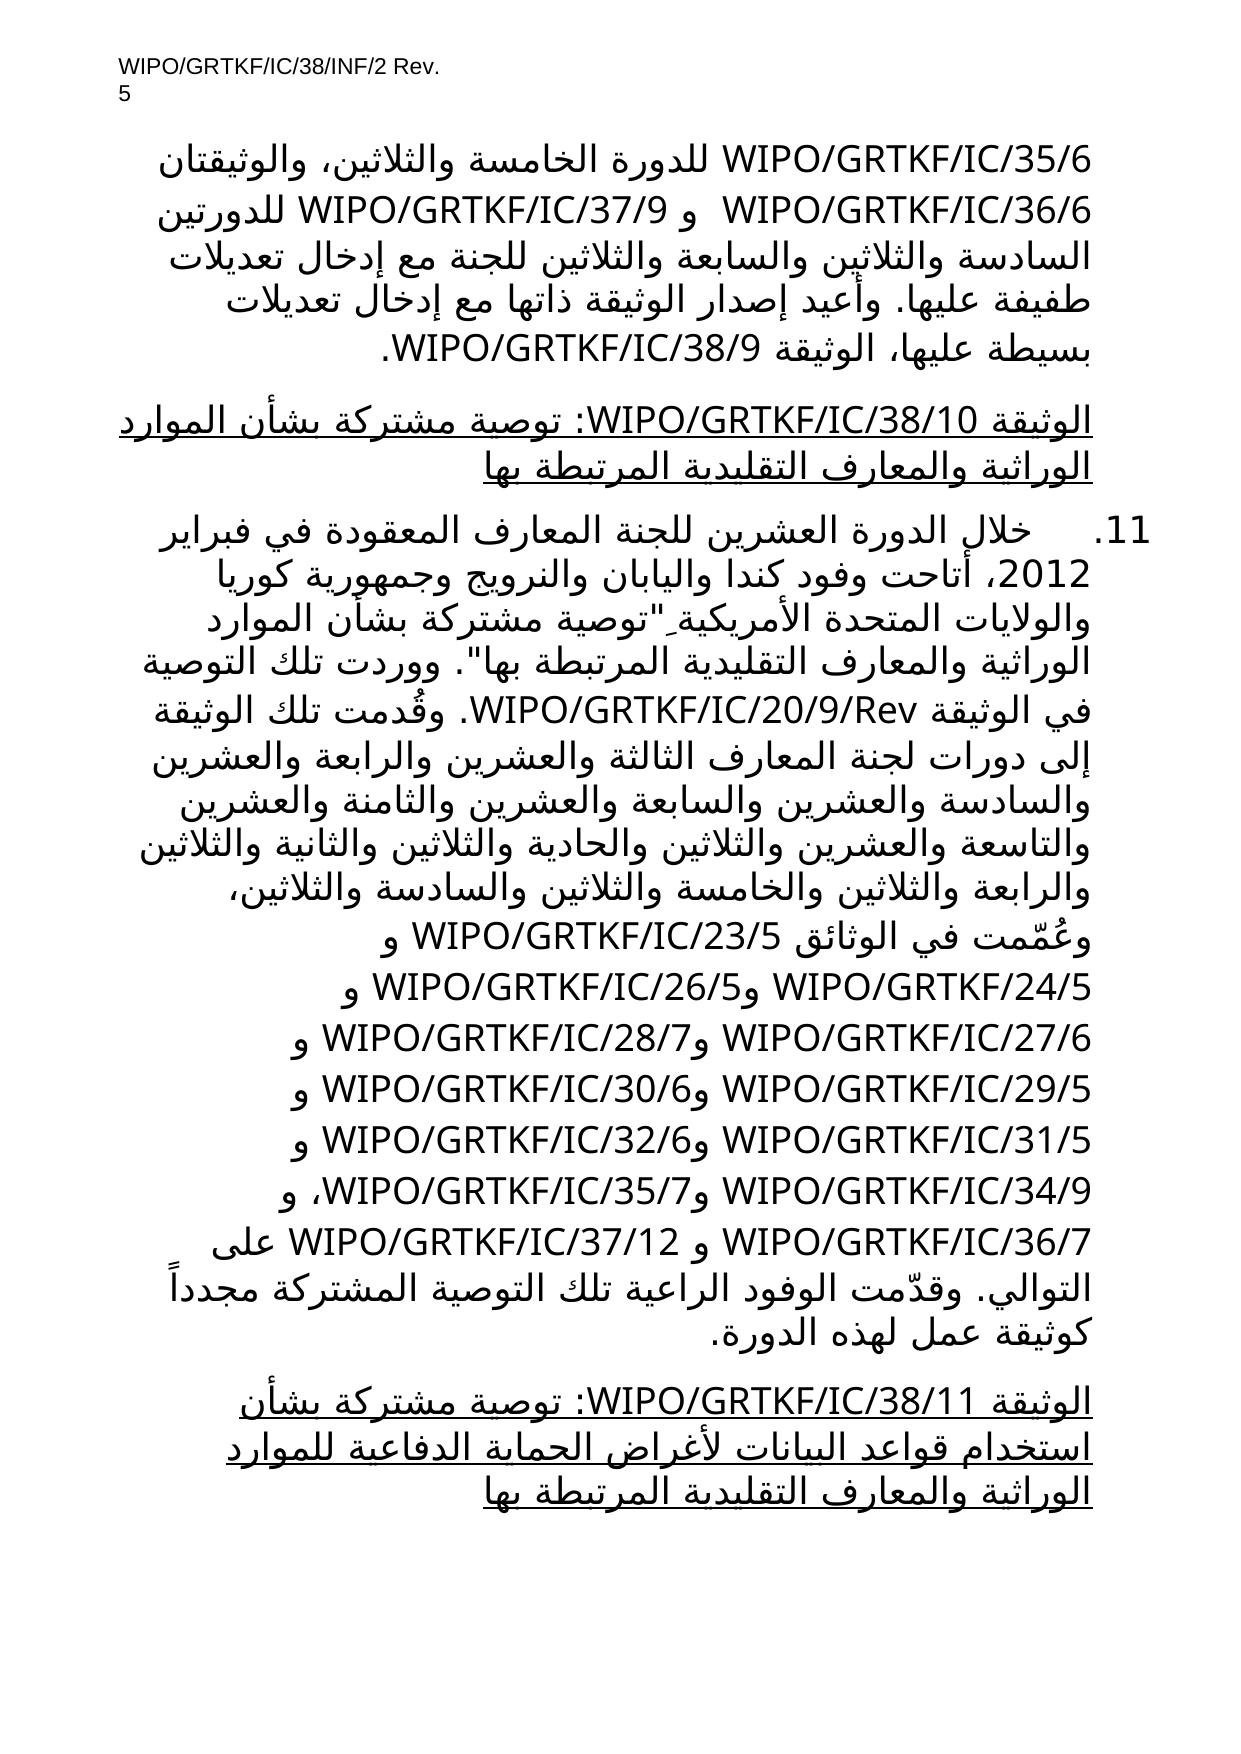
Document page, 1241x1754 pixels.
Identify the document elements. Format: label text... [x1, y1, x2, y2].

list الوثيقة WIPO/GRTKF/IC/38/11: توصية مشتركة بشأن استخدام قواعد البيانات لأغراض الحماية الدفاعية للموارد الوراثية والمعارف التقليدية المرتبطة بها [118, 1374, 1092, 1513]
list الوثيقة WIPO/GRTKF/IC/38/10: توصية مشتركة بشأن الموارد الوراثية والمعارف التقليدية المرتبطة بها [118, 437, 1092, 488]
list الوثيقة WIPO/GRTKF/IC/38/10: توصية مشتركة بشأن الموارد الوراثية والمعارف التقليدية المرتبطة بها [118, 393, 1092, 436]
text خلال الدورة العشرين للجنة المعارف المعقودة في فبراير 2012، أتاحت وفود كندا واليابان والنرويج وجمهورية كوريا والولايات المتحدة الأمريكية ِ"توصية مشتركة بشأن الموارد الوراثية والمعارف التقليدية المرتبطة بها". ووردت تلك التوصية في الوثيقة WIPO/GRTKF/IC/20/9/Rev. وقُدمت تلك الوثيقة إلى دورات لجنة المعارف الثالثة والعشرين والرابعة والعشرين والسادسة والعشرين والسابعة والعشرين والثامنة والعشرين والتاسعة والعشرين والثلاثين والحادية والثلاثين والثانية والثلاثين والرابعة والثلاثين والخامسة والثلاثين والسادسة والثلاثين، وعُمّمت في الوثائق WIPO/GRTKF/IC/23/5 وWIPO/GRTKF/24/5 وWIPO/GRTKF/IC/26/5 وWIPO/GRTKF/IC/27/6 وWIPO/GRTKF/IC/28/7 وWIPO/GRTKF/IC/29/5 وWIPO/GRTKF/IC/30/6 وWIPO/GRTKF/IC/31/5 وWIPO/GRTKF/IC/32/6 وWIPO/GRTKF/IC/34/9 وWIPO/GRTKF/IC/35/7، وWIPO/GRTKF/IC/36/7 و WIPO/GRTKF/IC/37/12 على التوالي. وقدّمت الوفود الراعية تلك التوصية المشتركة مجدداً كوثيقة عمل لهذه الدورة. [118, 509, 1092, 1354]
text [118, 132, 1092, 373]
